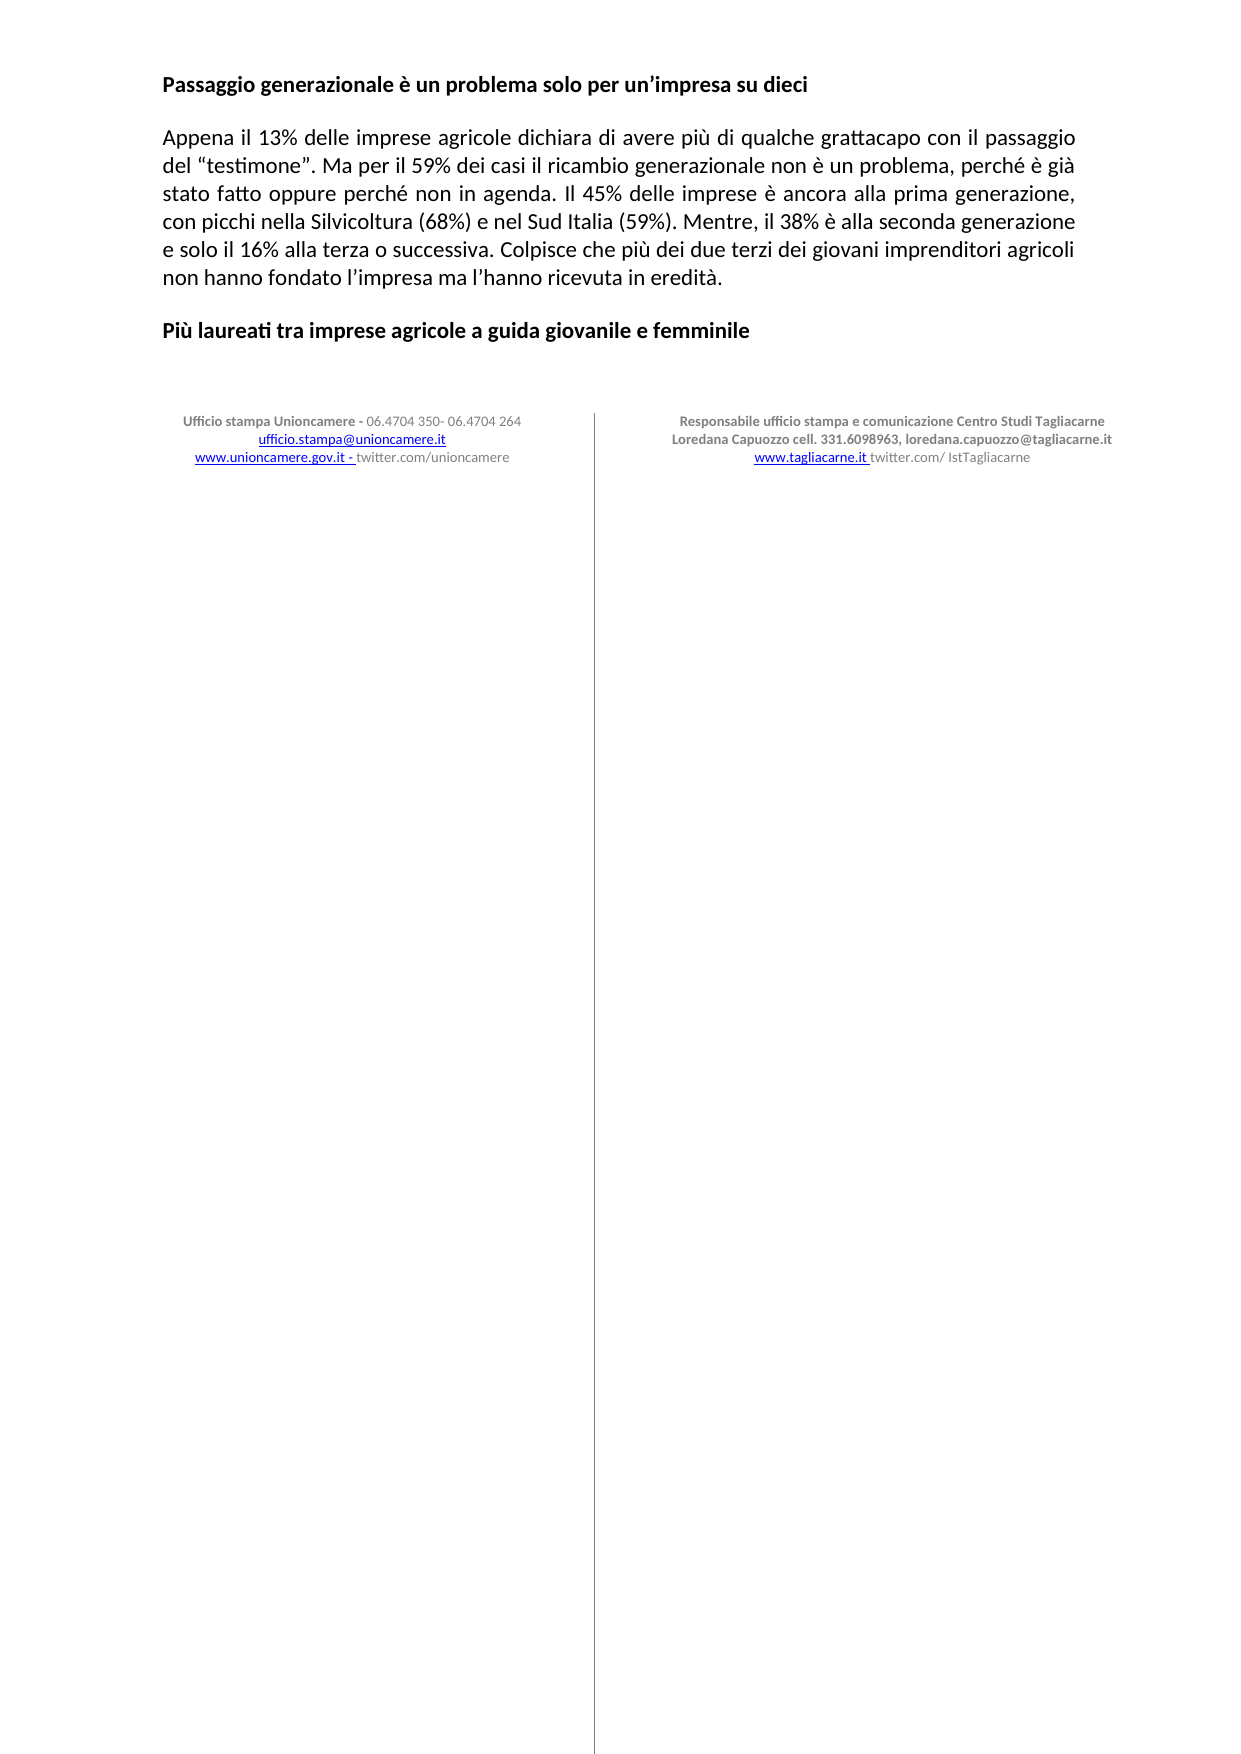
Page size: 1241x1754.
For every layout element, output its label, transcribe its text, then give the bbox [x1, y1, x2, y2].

text Appena il 13% delle imprese agricole dichiara di avere più di qualche grattacapo con il passaggio del “testimone”. Ma per il 59% dei casi il ricambio generazionale non è un problema, perché è già stato fatto oppure perché non in agenda. Il 45% delle imprese è ancora alla prima generazione, con picchi nella Silvicoltura (68%) e nel Sud Italia (59%). Mentre, il 38% è alla seconda generazione e solo il 16% alla terza o successiva. Colpisce che più dei due terzi dei giovani imprenditori agricoli non hanno fondato l’impresa ma l’hanno ricevuta in eredità. [162, 123, 1078, 291]
text Più laureati tra imprese agricole a guida giovanile e femminile [162, 316, 1078, 344]
text Passaggio generazionale è un problema solo per un’impresa su dieci [162, 70, 1078, 98]
